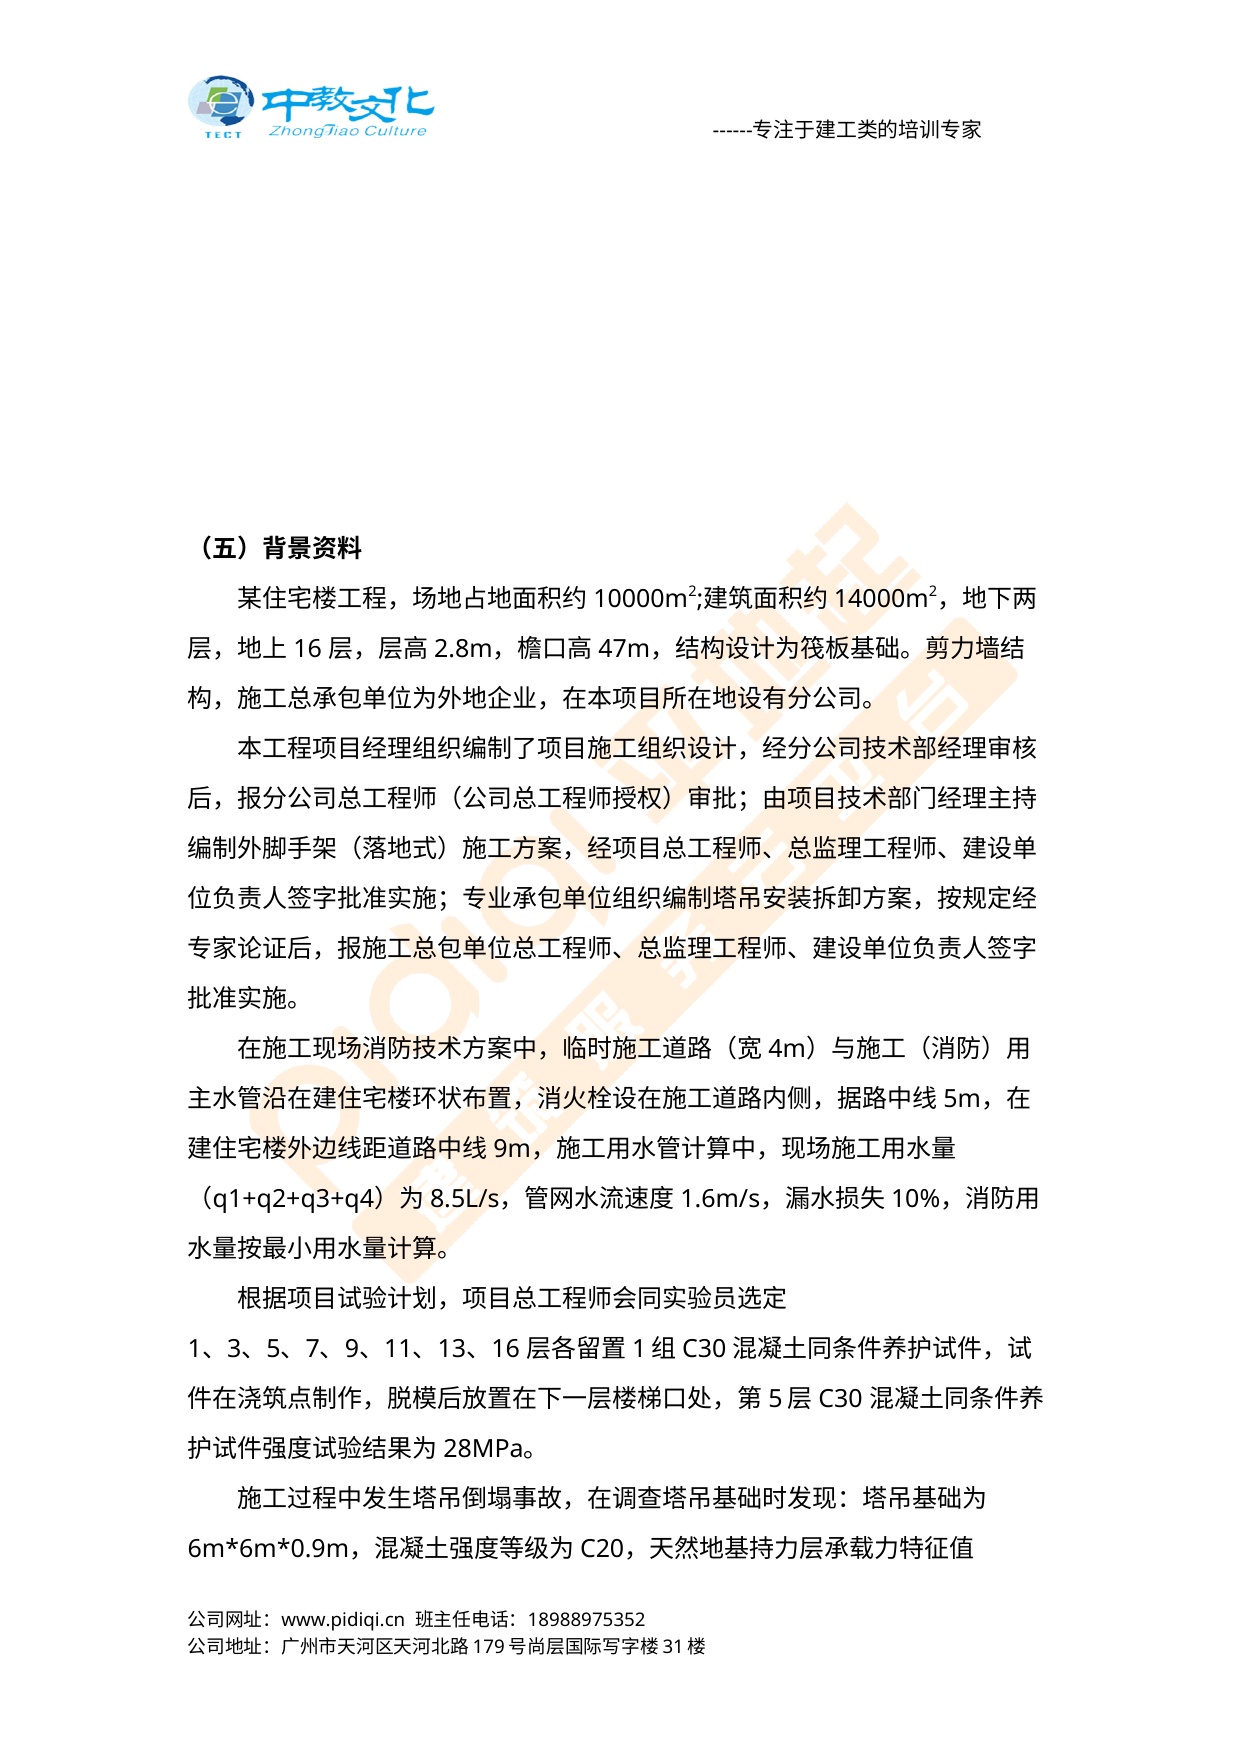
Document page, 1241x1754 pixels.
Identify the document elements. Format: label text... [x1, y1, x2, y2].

text 本工程项目经理组织编制了项目施工组织设计，经分公司技术部经理审核后，报分公司总工程师（公司总工程师授权）审批；由项目技术部门经理主持编制外脚手架（落地式）施工方案，经项目总工程师、总监理工程师、建设单位负责人签字批准实施；专业承包单位组织编制塔吊安装拆卸方案，按规定经专家论证后，报施工总包单位总工程师、总监理工程师、建设单位负责人签字批准实施。 [187, 717, 1053, 1017]
text （五）背景资料 [187, 517, 1053, 567]
text 某住宅楼工程，场地占地面积约 10000m2;建筑面积约 14000m2，地下两层，地上 16 层，层高 2.8m，檐口高 47m，结构设计为筏板基础。剪力墙结构，施工总承包单位为外地企业，在本项目所在地设有分公司。 [187, 567, 1053, 717]
text 在施工现场消防技术方案中，临时施工道路（宽 4m）与施工（消防）用主水管沿在建住宅楼环状布置，消火栓设在施工道路内侧，据路中线 5m，在建住宅楼外边线距道路中线 9m，施工用水管计算中，现场施工用水量（q1+q2+q3+q4）为 8.5L/s，管网水流速度 1.6m/s，漏水损失 10%，消防用水量按最小用水量计算。 [187, 1017, 1053, 1267]
text 根据项目试验计划，项目总工程师会同实验员选定 1、3、5、7、9、11、13、16 层各留置 1组 C30 混凝土同条件养护试件，试件在浇筑点制作，脱模后放置在下一层楼梯口处，第 5层 C30 混凝土同条件养护试件强度试验结果为 28MPa。 [187, 1267, 1053, 1467]
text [187, 1467, 1053, 1567]
picture [187, 75, 435, 138]
